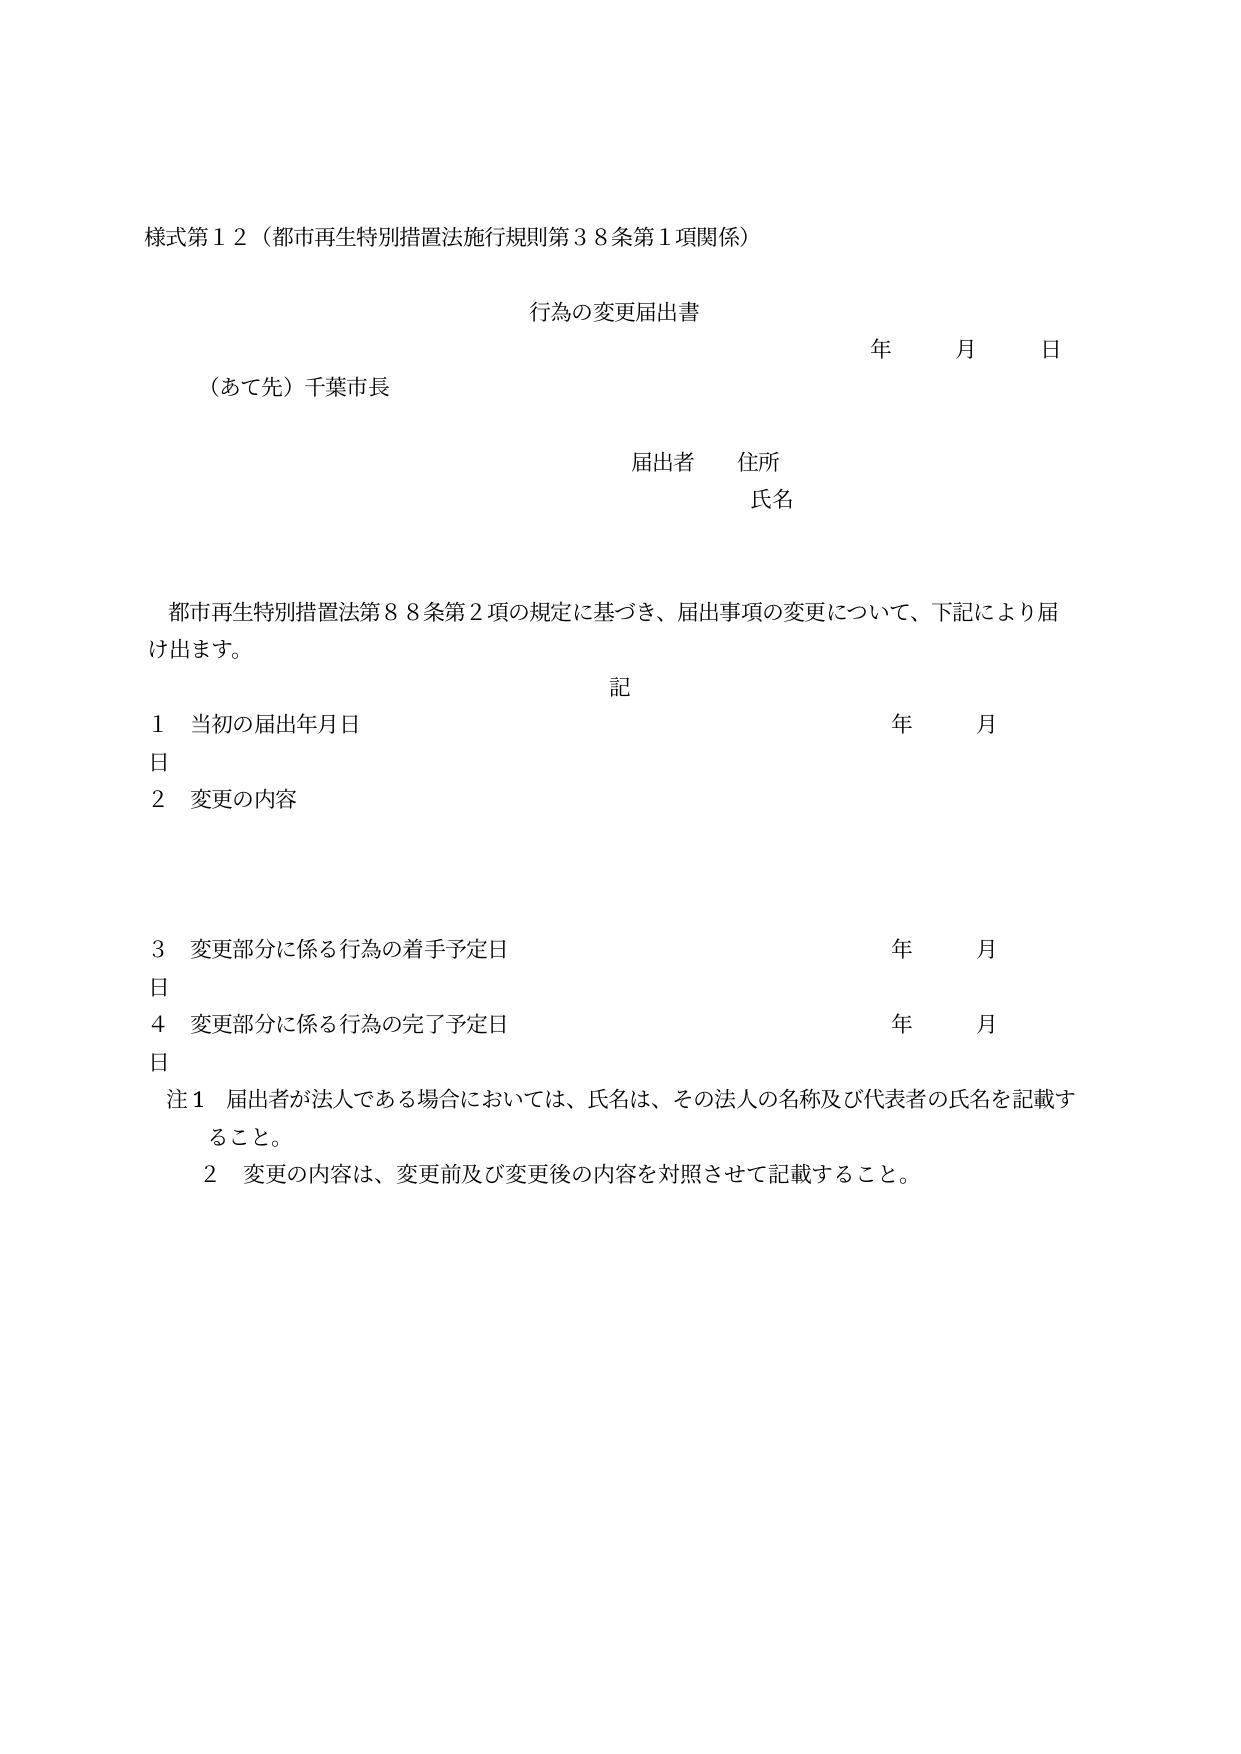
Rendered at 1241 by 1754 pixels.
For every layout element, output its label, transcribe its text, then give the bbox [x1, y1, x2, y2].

text 行為の変更届出書 [166, 292, 1063, 329]
text 都市再生特別措置法第８８条第２項の規定に基づき、届出事項の変更について、下記により届け出ます。 [148, 592, 1078, 667]
text ４ 変更部分に係る行為の完了予定日 年 月 日 [148, 1004, 1063, 1079]
text ２ 変更の内容は、変更前及び変更後の内容を対照させて記載すること。 [177, 1154, 1078, 1192]
text （あて先）千葉市長 [177, 367, 1063, 404]
text 年 月 日 [177, 329, 1063, 367]
text ２ 変更の内容 [148, 779, 1063, 817]
text 氏名 [177, 479, 1063, 517]
text 様式第１２（都市再生特別措置法施行規則第３８条第１項関係） [144, 217, 1063, 254]
text 記 [177, 667, 1063, 704]
text 届出者 住所 [177, 442, 1063, 479]
text 注1 届出者が法人である場合においては、氏名は、その法人の名称及び代表者の氏名を記載すること。 [166, 1079, 1078, 1154]
text ３ 変更部分に係る行為の着手予定日 年 月 日 [148, 929, 1063, 1004]
text １ 当初の届出年月日 年 月 日 [148, 704, 1063, 779]
